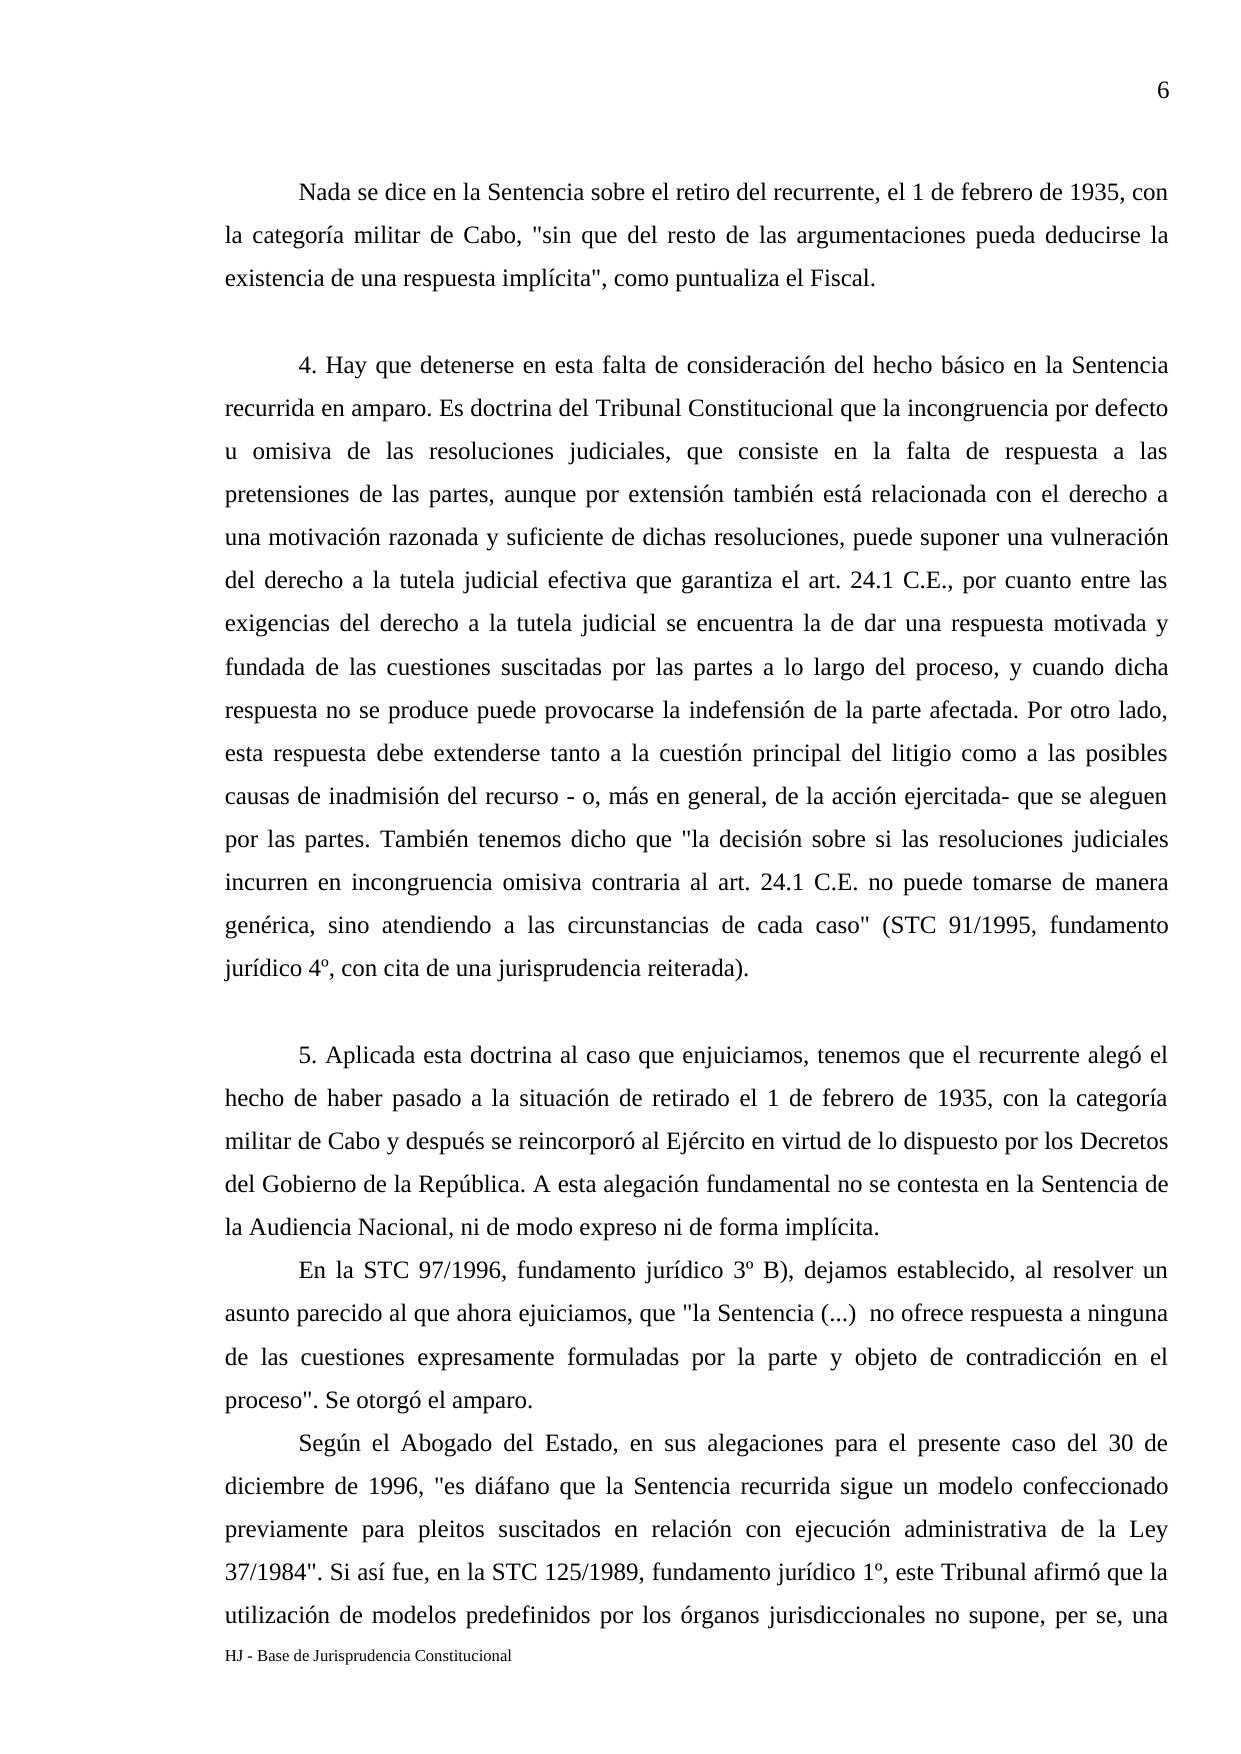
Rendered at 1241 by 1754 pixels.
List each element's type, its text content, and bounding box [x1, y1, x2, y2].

text Nada se dice en la Sentencia sobre el retiro del recurrente, el 1 de febrero de 1935, con la categoría militar de Cabo, "sin que del resto de las argumentaciones pueda deducirse la existencia de una respuesta implícita", como puntualiza el Fiscal. [224, 177, 1169, 292]
text 4. Hay que detenerse en esta falta de consideración del hecho básico en la Sentencia recurrida en amparo. Es doctrina del Tribunal Constitucional que la incongruencia por defecto u omisiva de las resoluciones judiciales, que consiste en la falta de respuesta a las pretensiones de las partes, aunque por extensión también está relacionada con el derecho a una motivación razonada y suficiente de dichas resoluciones, puede suponer una vulneración del derecho a la tutela judicial efectiva que garantiza el art. 24.1 C.E., por cuanto entre las exigencias del derecho a la tutela judicial se encuentra la de dar una respuesta motivada y fundada de las cuestiones suscitadas por las partes a lo largo del proceso, y cuando dicha respuesta no se produce puede provocarse la indefensión de la parte afectada. Por otro lado, esta respuesta debe extenderse tanto a la cuestión principal del litigio como a las posibles causas de inadmisión del recurso - o, más en general, de la acción ejercitada- que se aleguen por las partes. También tenemos dicho que "la decisión sobre si las resoluciones judiciales incurren en incongruencia omisiva contraria al art. 24.1 C.E. no puede tomarse de manera genérica, sino atendiendo a las circunstancias de cada caso" (STC 91/1995, fundamento jurídico 4º, con cita de una jurisprudencia reiterada). [224, 350, 1169, 982]
text 5. Aplicada esta doctrina al caso que enjuiciamos, tenemos que el recurrente alegó el hecho de haber pasado a la situación de retirado el 1 de febrero de 1935, con la categoría militar de Cabo y después se reincorporó al Ejército en virtud de lo dispuesto por los Decretos del Gobierno de la República. A esta alegación fundamental no se contesta en la Sentencia de la Audiencia Nacional, ni de modo expreso ni de forma implícita. [224, 1040, 1169, 1241]
text En la STC 97/1996, fundamento jurídico 3º B), dejamos establecido, al resolver un asunto parecido al que ahora ejuiciamos, que "la Sentencia (...) no ofrece respuesta a ninguna de las cuestiones expresamente formuladas por la parte y objeto de contradicción en el proceso". Se otorgó el amparo. [224, 1255, 1169, 1413]
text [224, 1428, 1169, 1629]
